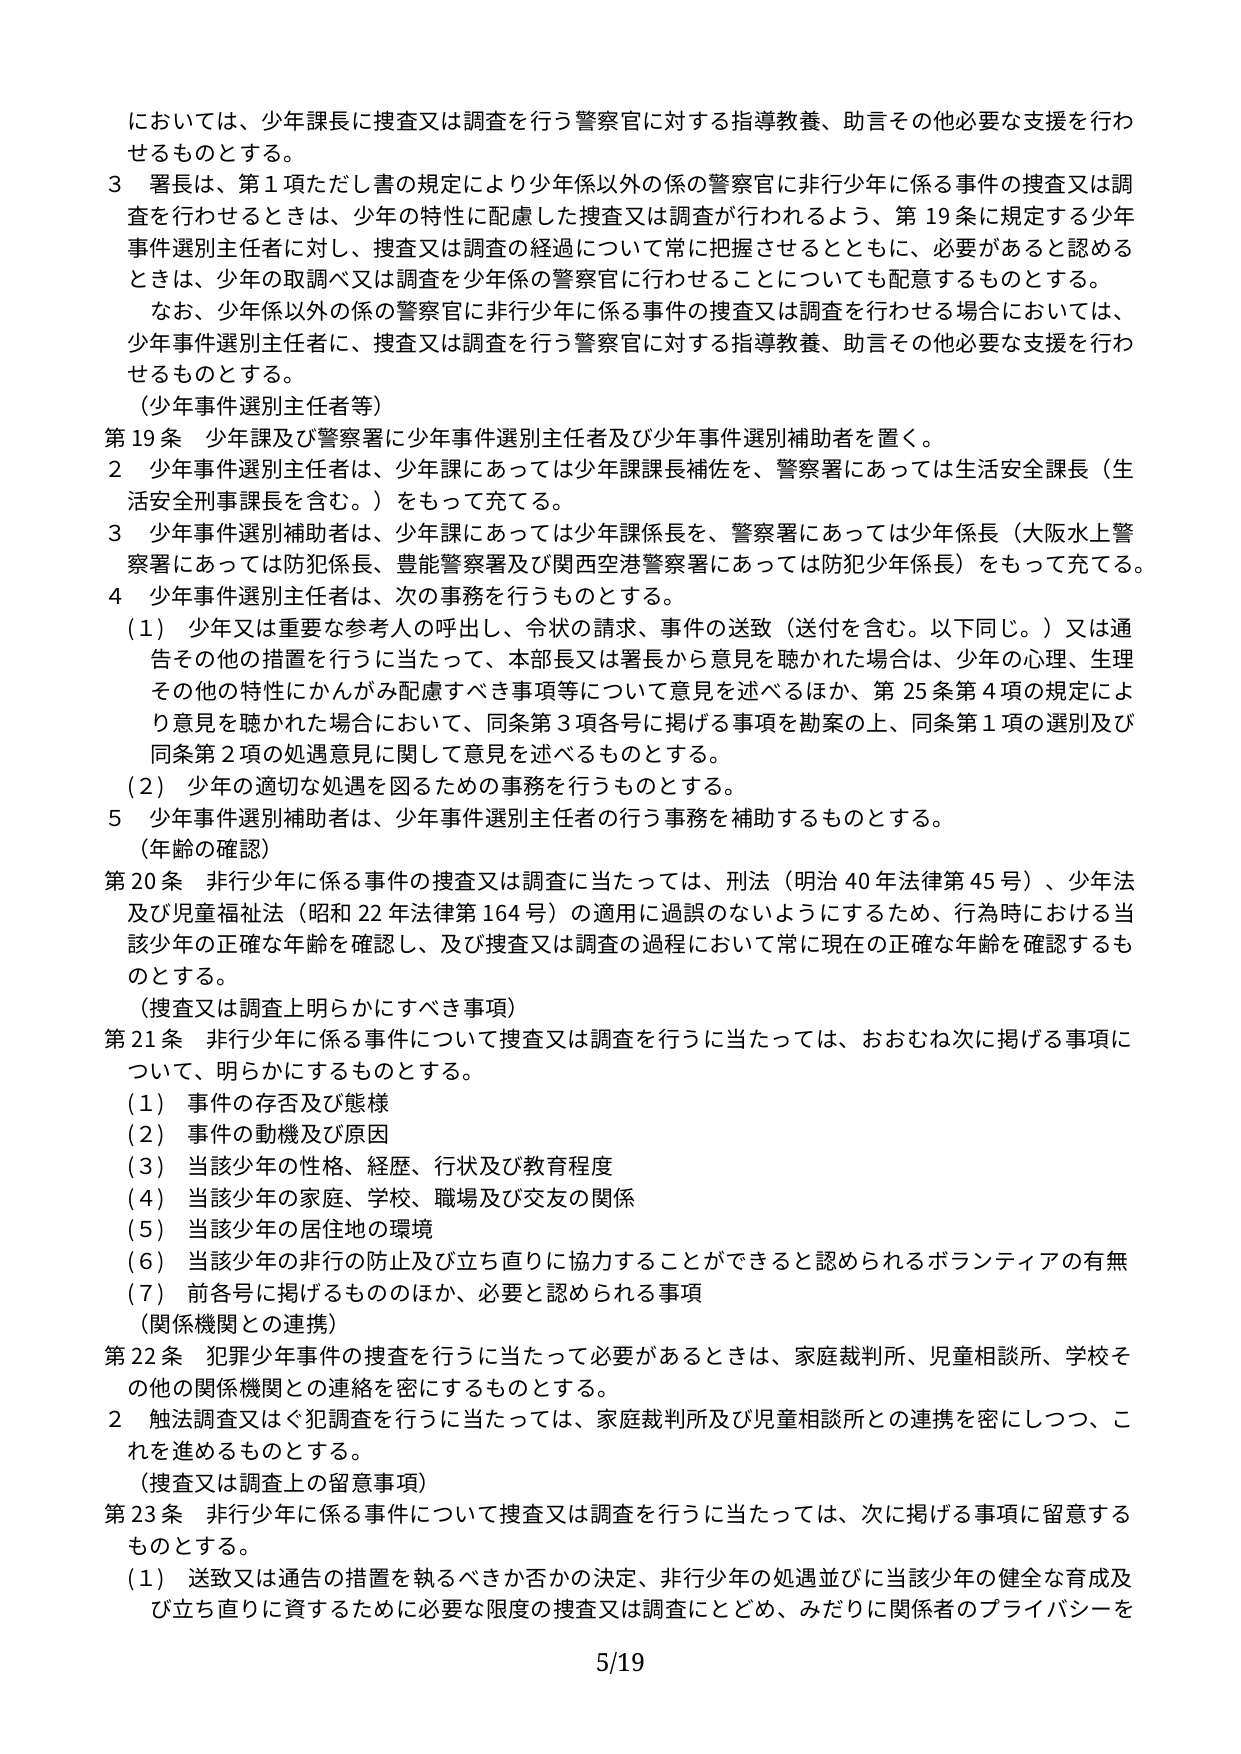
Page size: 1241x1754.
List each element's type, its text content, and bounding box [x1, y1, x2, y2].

text （捜査又は調査上の留意事項） [127, 1466, 1136, 1497]
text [127, 1561, 1136, 1624]
text （捜査又は調査上明らかにすべき事項） [127, 991, 1136, 1022]
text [127, 104, 1136, 167]
text （年齢の確認） [127, 832, 1136, 864]
text (１) 少年又は重要な参考人の呼出し、令状の請求、事件の送致（送付を含む。以下同じ。）又は通告その他の措置を行うに当たって、本部長又は署長から意見を聴かれた場合は、少年の心理、生理その他の特性にかんがみ配慮すべき事項等について意見を述べるほか、第25条第４項の規定により意見を聴かれた場合において、同条第３項各号に掲げる事項を勘案の上、同条第１項の選別及び同条第２項の処遇意見に関して意見を述べるものとする。 [127, 611, 1136, 769]
text (２) 少年の適切な処遇を図るための事務を行うものとする。 [127, 769, 1136, 801]
text (２) 事件の動機及び原因 [127, 1117, 1136, 1149]
text (６) 当該少年の非行の防止及び立ち直りに協力することができると認められるボランティアの有無 [127, 1244, 1136, 1276]
text （少年事件選別主任者等） [127, 389, 1136, 421]
text (３) 当該少年の性格、経歴、行状及び教育程度 [127, 1149, 1136, 1181]
text ３ 署長は、第１項ただし書の規定により少年係以外の係の警察官に非行少年に係る事件の捜査又は調査を行わせるときは、少年の特性に配慮した捜査又は調査が行われるよう、第19条に規定する少年事件選別主任者に対し、捜査又は調査の経過について常に把握させるとともに、必要があると認めるときは、少年の取調べ又は調査を少年係の警察官に行わせることについても配意するものとする。 [104, 167, 1136, 294]
text 第23条 非行少年に係る事件について捜査又は調査を行うに当たっては、次に掲げる事項に留意するものとする。 [104, 1497, 1136, 1561]
text ４ 少年事件選別主任者は、次の事務を行うものとする。 [104, 579, 1136, 611]
text （関係機関との連携） [127, 1307, 1136, 1339]
text 第22条 犯罪少年事件の捜査を行うに当たって必要があるときは、家庭裁判所、児童相談所、学校その他の関係機関との連絡を密にするものとする。 [104, 1339, 1136, 1402]
text 第19条 少年課及び警察署に少年事件選別主任者及び少年事件選別補助者を置く。 [104, 421, 1136, 452]
text ２ 少年事件選別主任者は、少年課にあっては少年課課長補佐を、警察署にあっては生活安全課長（生活安全刑事課長を含む。）をもって充てる。 [104, 452, 1136, 516]
text ５ 少年事件選別補助者は、少年事件選別主任者の行う事務を補助するものとする。 [104, 801, 1136, 832]
text ２ 触法調査又はぐ犯調査を行うに当たっては、家庭裁判所及び児童相談所との連携を密にしつつ、これを進めるものとする。 [104, 1402, 1136, 1466]
text (４) 当該少年の家庭、学校、職場及び交友の関係 [127, 1181, 1136, 1212]
text (１) 事件の存否及び態様 [127, 1086, 1136, 1117]
text (７) 前各号に掲げるもののほか、必要と認められる事項 [127, 1276, 1136, 1307]
text (５) 当該少年の居住地の環境 [127, 1212, 1136, 1244]
text 第20条 非行少年に係る事件の捜査又は調査に当たっては、刑法（明治40年法律第45号）、少年法及び児童福祉法（昭和22年法律第164号）の適用に過誤のないようにするため、行為時における当該少年の正確な年齢を確認し、及び捜査又は調査の過程において常に現在の正確な年齢を確認するものとする。 [104, 864, 1136, 991]
text ３ 少年事件選別補助者は、少年課にあっては少年課係長を、警察署にあっては少年係長（大阪水上警察署にあっては防犯係長、豊能警察署及び関西空港警察署にあっては防犯少年係長）をもって充てる。 [104, 516, 1136, 579]
text 第21条 非行少年に係る事件について捜査又は調査を行うに当たっては、おおむね次に掲げる事項について、明らかにするものとする。 [104, 1022, 1136, 1086]
text なお、少年係以外の係の警察官に非行少年に係る事件の捜査又は調査を行わせる場合においては、少年事件選別主任者に、捜査又は調査を行う警察官に対する指導教養、助言その他必要な支援を行わせるものとする。 [127, 294, 1136, 389]
